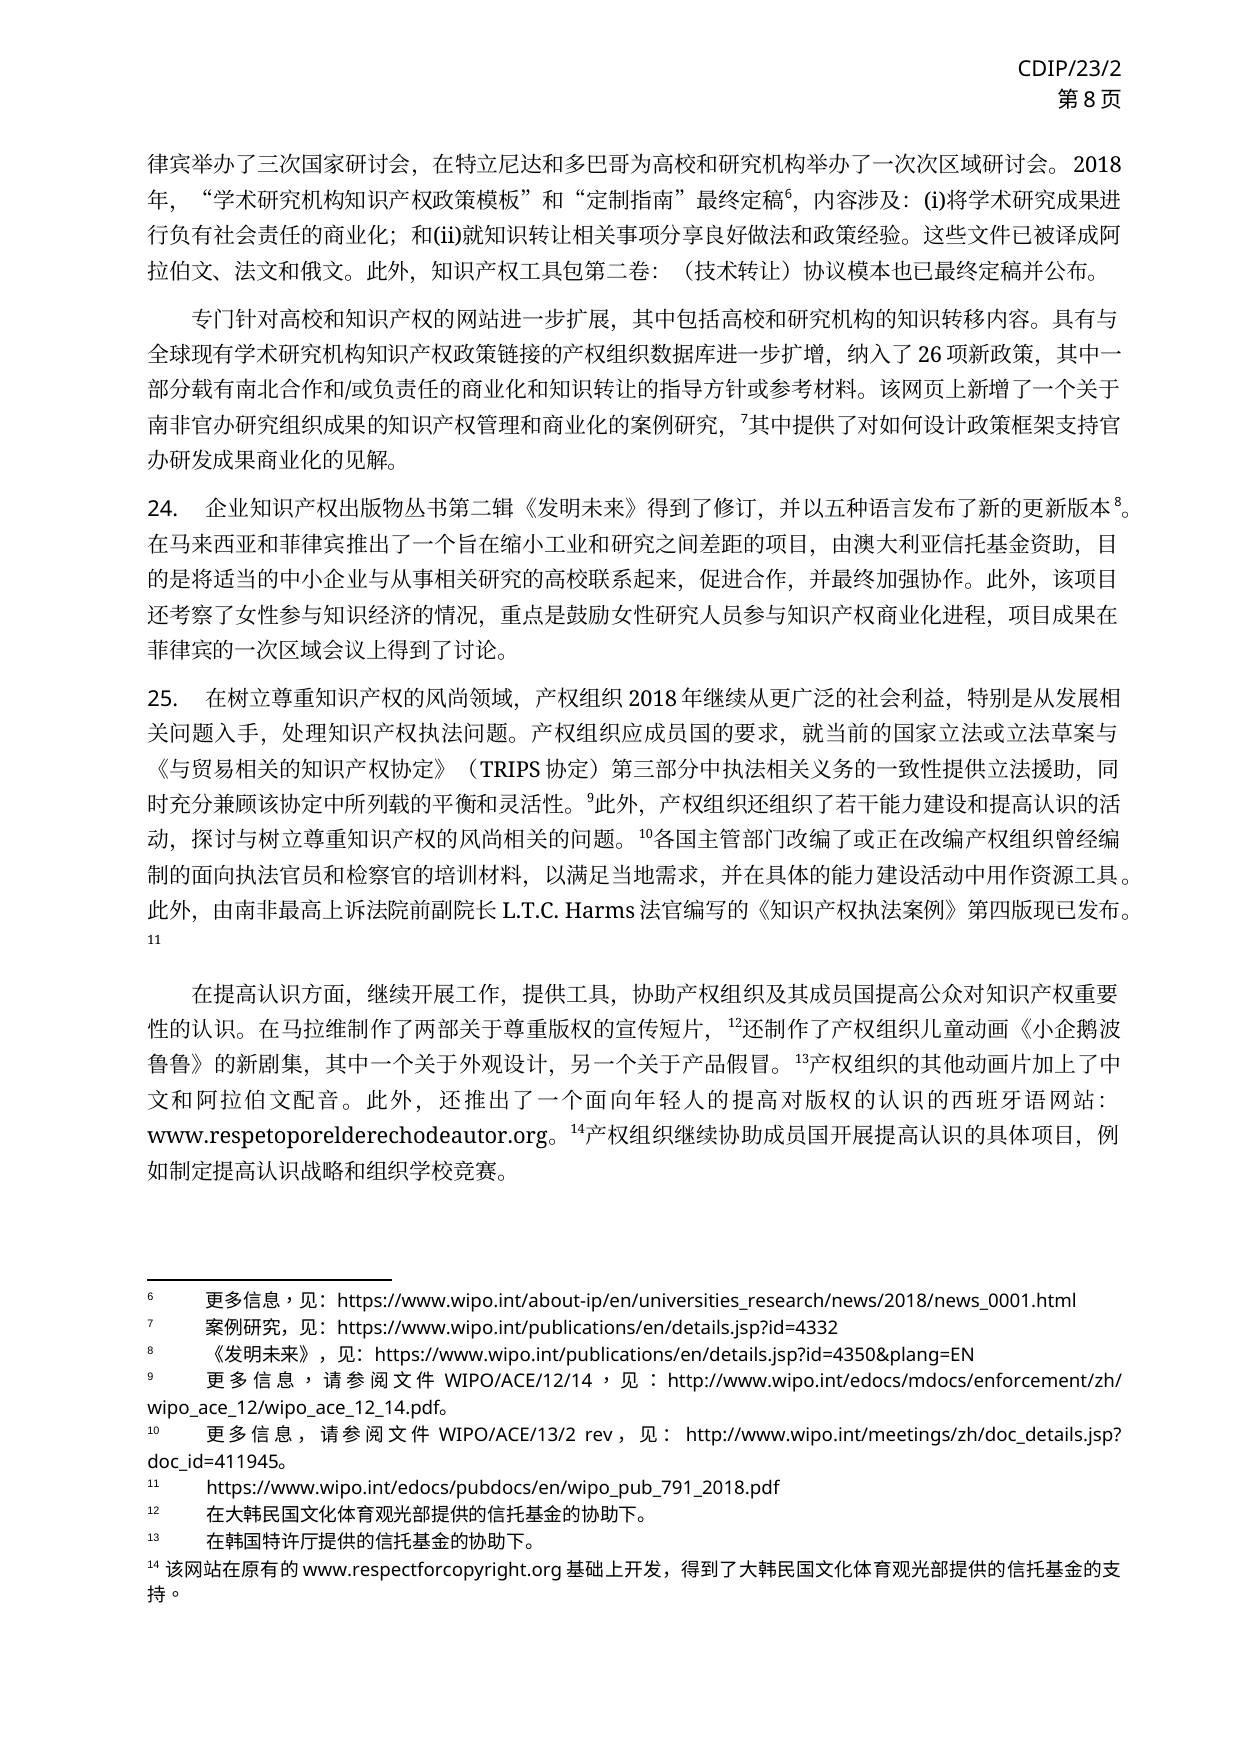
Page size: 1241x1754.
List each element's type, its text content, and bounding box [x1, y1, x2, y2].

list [147, 144, 1122, 286]
list 企业知识产权出版物丛书第二辑《发明未来》得到了修订，并以五种语言发布了新的更新版本。在马来西亚和菲律宾推出了一个旨在缩小工业和研究之间差距的项目，由澳大利亚信托基金资助，目的是将适当的中小企业与从事相关研究的高校联系起来，促进合作，并最终加强协作。此外，该项目还考察了女性参与知识经济的情况，重点是鼓励女性研究人员参与知识产权商业化进程，项目成果在菲律宾的一次区域会议上得到了讨论。 [147, 488, 1122, 665]
list 在树立尊重知识产权的风尚领域，产权组织2018年继续从更广泛的社会利益，特别是从发展相关问题入手，处理知识产权执法问题。产权组织应成员国的要求，就当前的国家立法或立法草案与《与贸易相关的知识产权协定》（TRIPS协定）第三部分中执法相关义务的一致性提供立法援助，同时充分兼顾该协定中所列载的平衡和灵活性。此外，产权组织还组织了若干能力建设和提高认识的活动，探讨与树立尊重知识产权的风尚相关的问题。各国主管部门改编了或正在改编产权组织曾经编制的面向执法官员和检察官的培训材料，以满足当地需求，并在具体的能力建设活动中用作资源工具。此外，由南非最高上诉法院前副院长L.T.C. Harms法官编写的《知识产权执法案例》第四版现已发布。‍ [147, 677, 1122, 961]
text 专门针对高校和知识产权的网站进一步扩展，其中包括高校和研究机构的知识转移内容。具有与全球现有学术研究机构知识产权政策链接的产权组织数据库进一步扩增，纳入了26项新政策，其中一部分载有南北合作和/或负责任的商业化和知识转让的指导方针或参考材料。该网页上新增了一个关于南非官办研究组织成果的知识产权管理和商业化的案例研究，其中提供了对如何设计政策框架支持官办研发成果商业化的见解。 [147, 298, 1122, 475]
text 在提高认识方面，继续开展工作，提供工具，协助产权组织及其成员国提高公众对知识产权重要性的认识。在马拉维制作了两部关于尊重版权的宣传短片，还制作了产权组织儿童动画《小企鹅波鲁鲁》的新剧集，其中一个关于外观设计，另一个关于产品假冒。产权组织的其他动画片加上了中文和阿拉伯文配音。此外，还推出了一个面向年轻人的提高对版权的认识的西班牙语网站：www.respetoporelderechodeautor.org。产权组织继续协助成员国开展提高认识的具体项目，例如制定提高认识战略和组织学校竞赛。 [147, 973, 1122, 1186]
